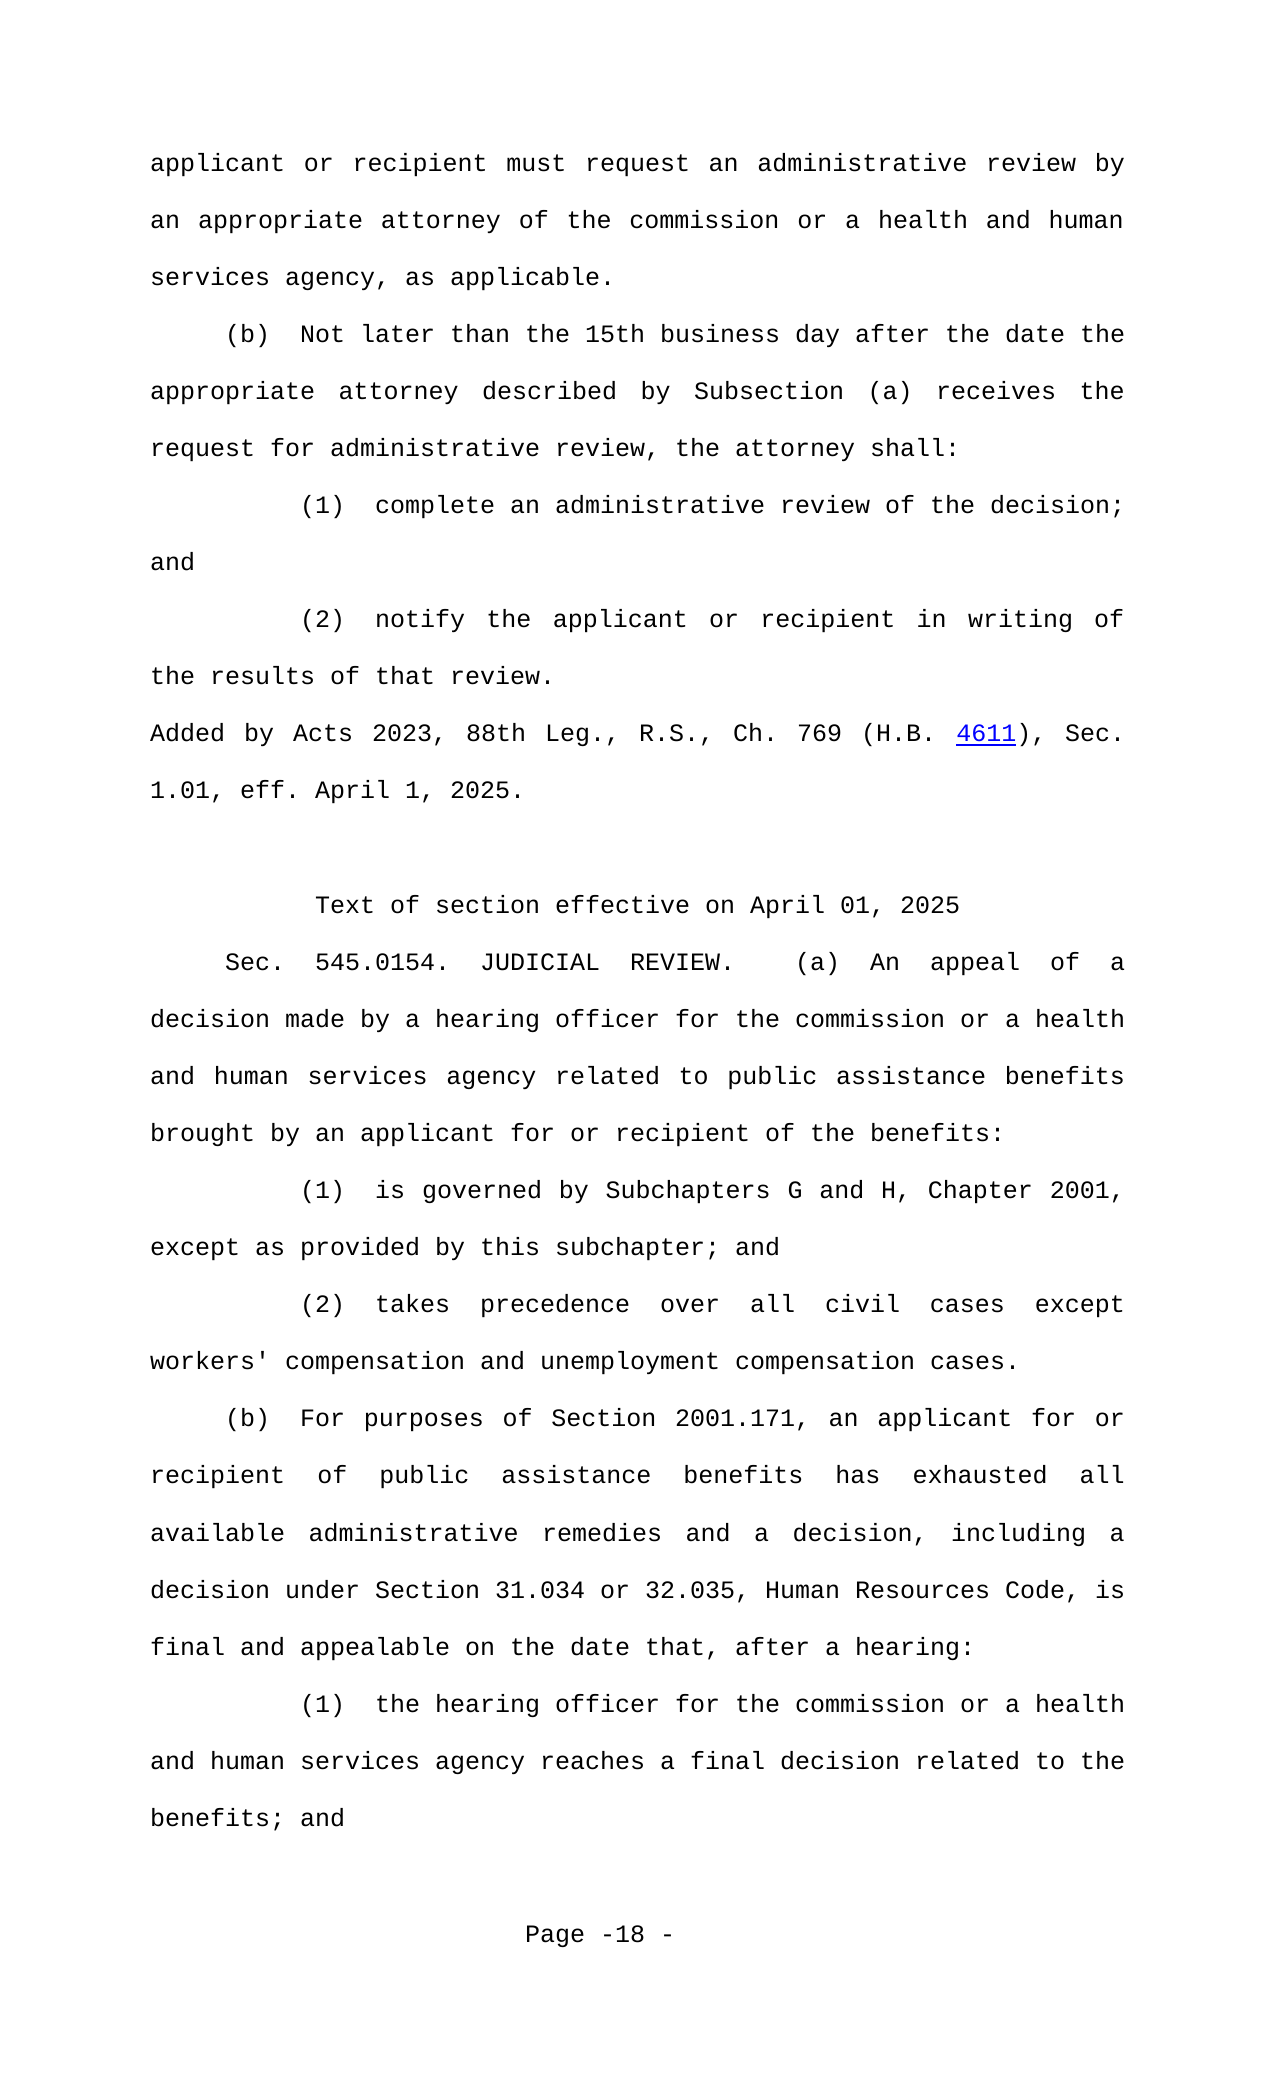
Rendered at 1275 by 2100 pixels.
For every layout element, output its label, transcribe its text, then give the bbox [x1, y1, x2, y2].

text (b) For purposes of Section 2001.171, an applicant for or recipient of public assistance benefits has exhausted all available administrative remedies and a decision, including a decision under Section 31.034 or 32.035, Human Resources Code, is final and appealable on the date that, after a hearing: [150, 1406, 1125, 1663]
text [150, 150, 1125, 293]
text Added by Acts 2023, 88th Leg., R.S., Ch. 769 (H.B. 4611), Sec. 1.01, eff. April 1, 2025. [150, 721, 1125, 806]
text (b) Not later than the 15th business day after the date the appropriate attorney described by Subsection (a) receives the request for administrative review, the attorney shall: [150, 321, 1125, 464]
text Text of section effective on April 01, 2025 [150, 892, 1125, 921]
text (2) takes precedence over all civil cases except workers' compensation and unemployment compensation cases. [150, 1292, 1125, 1377]
text (1) the hearing officer for the commission or a health and human services agency reaches a final decision related to the benefits; and [150, 1691, 1125, 1834]
text (2) notify the applicant or recipient in writing of the results of that review. [150, 607, 1125, 692]
text (1) complete an administrative review of the decision; and [150, 492, 1125, 578]
text (1) is governed by Subchapters G and H, Chapter 2001, except as provided by this subchapter; and [150, 1177, 1125, 1263]
text Sec. 545.0154. JUDICIAL REVIEW. (a) An appeal of a decision made by a hearing officer for the commission or a health and human services agency related to public assistance benefits brought by an applicant for or recipient of the benefits: [150, 949, 1125, 1149]
